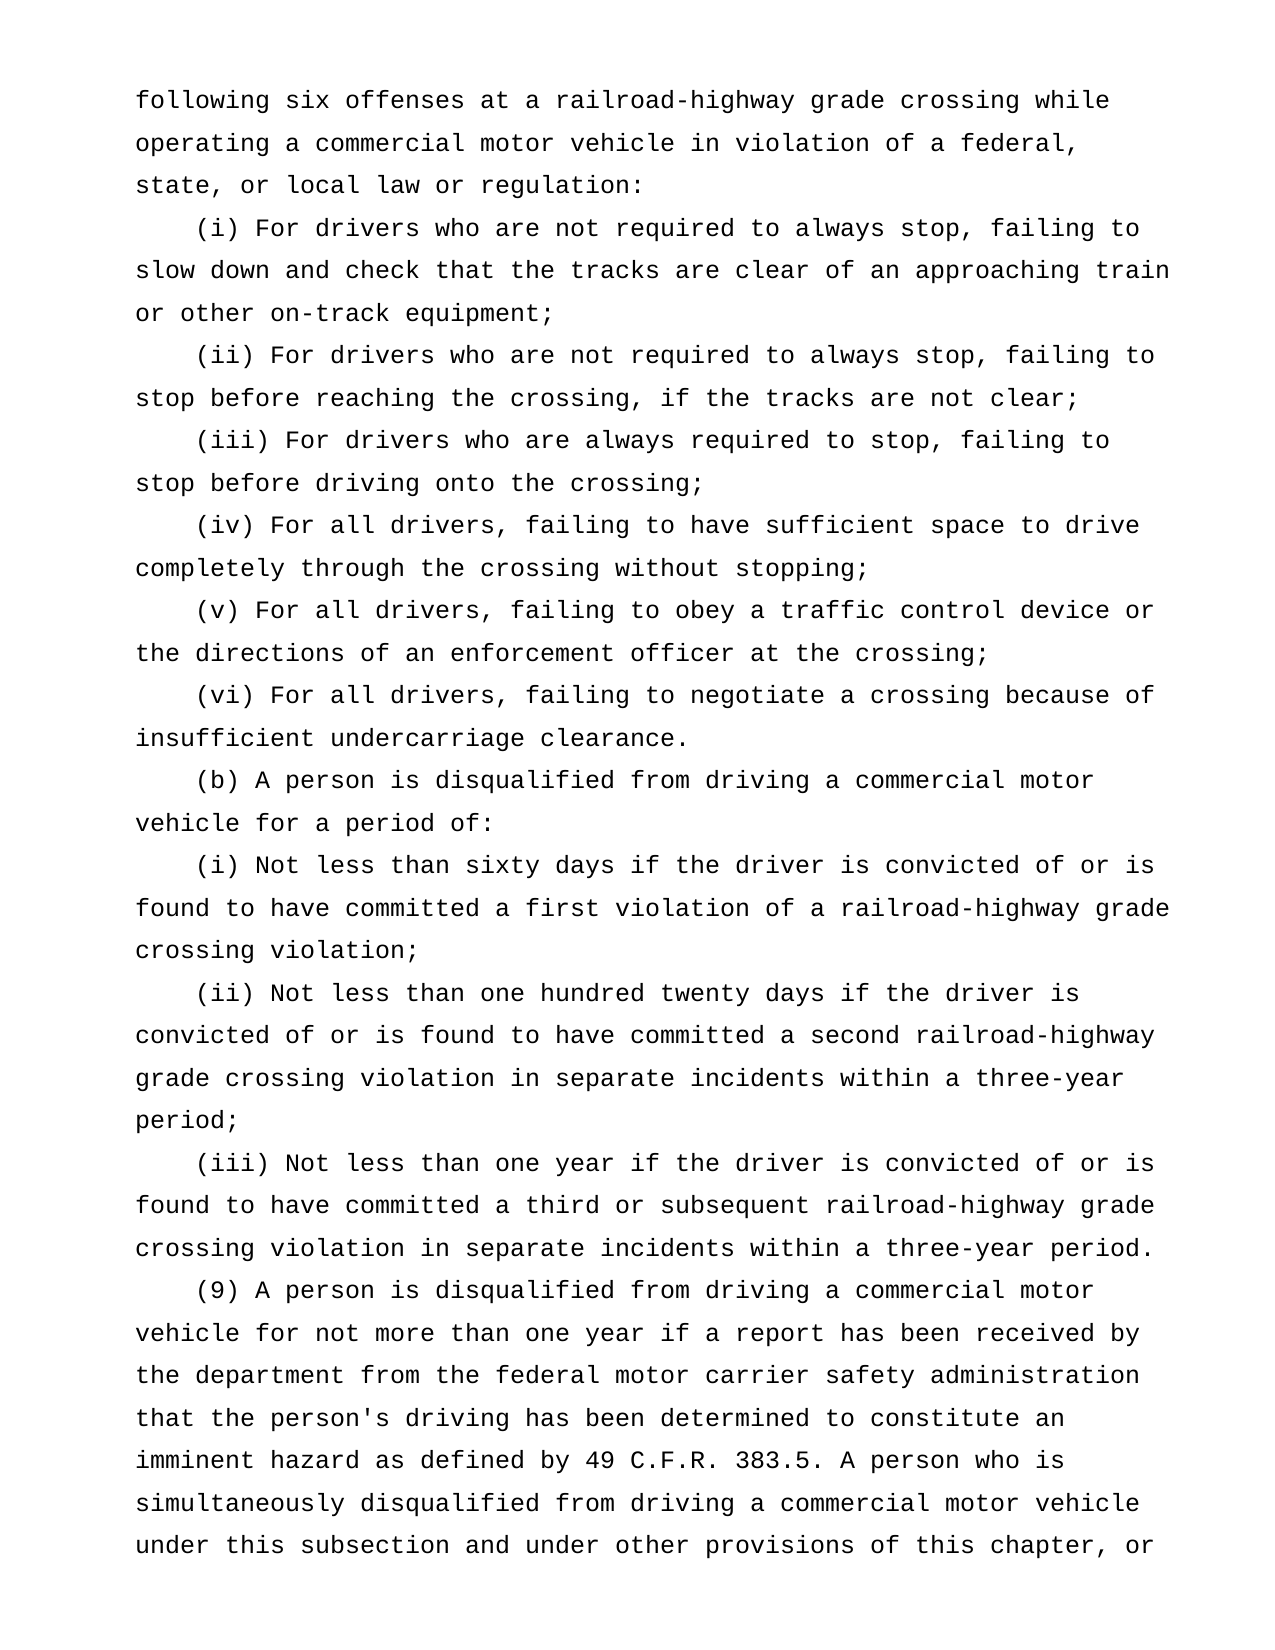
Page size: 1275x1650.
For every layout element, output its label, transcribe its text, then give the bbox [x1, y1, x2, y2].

text (ii) Not less than one hundred twenty days if the driver is convicted of or is found to have committed a second railroad-highway grade crossing violation in separate incidents within a three-year period; [135, 967, 1170, 1137]
text (b) A person is disqualified from driving a commercial motor vehicle for a period of: [135, 755, 1170, 840]
text (i) For drivers who are not required to always stop, failing to slow down and check that the tracks are clear of an approaching train or other on-track equipment; [135, 202, 1170, 330]
text (iv) For all drivers, failing to have sufficient space to drive completely through the crossing without stopping; [135, 500, 1170, 585]
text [135, 75, 1170, 202]
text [135, 1265, 1170, 1562]
text (v) For all drivers, failing to obey a traffic control device or the directions of an enforcement officer at the crossing; [135, 585, 1170, 670]
text (iii) Not less than one year if the driver is convicted of or is found to have committed a third or subsequent railroad-highway grade crossing violation in separate incidents within a three-year period. [135, 1137, 1170, 1265]
text (ii) For drivers who are not required to always stop, failing to stop before reaching the crossing, if the tracks are not clear; [135, 330, 1170, 415]
text (i) Not less than sixty days if the driver is convicted of or is found to have committed a first violation of a railroad-highway grade crossing violation; [135, 840, 1170, 967]
text (vi) For all drivers, failing to negotiate a crossing because of insufficient undercarriage clearance. [135, 670, 1170, 755]
text (iii) For drivers who are always required to stop, failing to stop before driving onto the crossing; [135, 415, 1170, 500]
